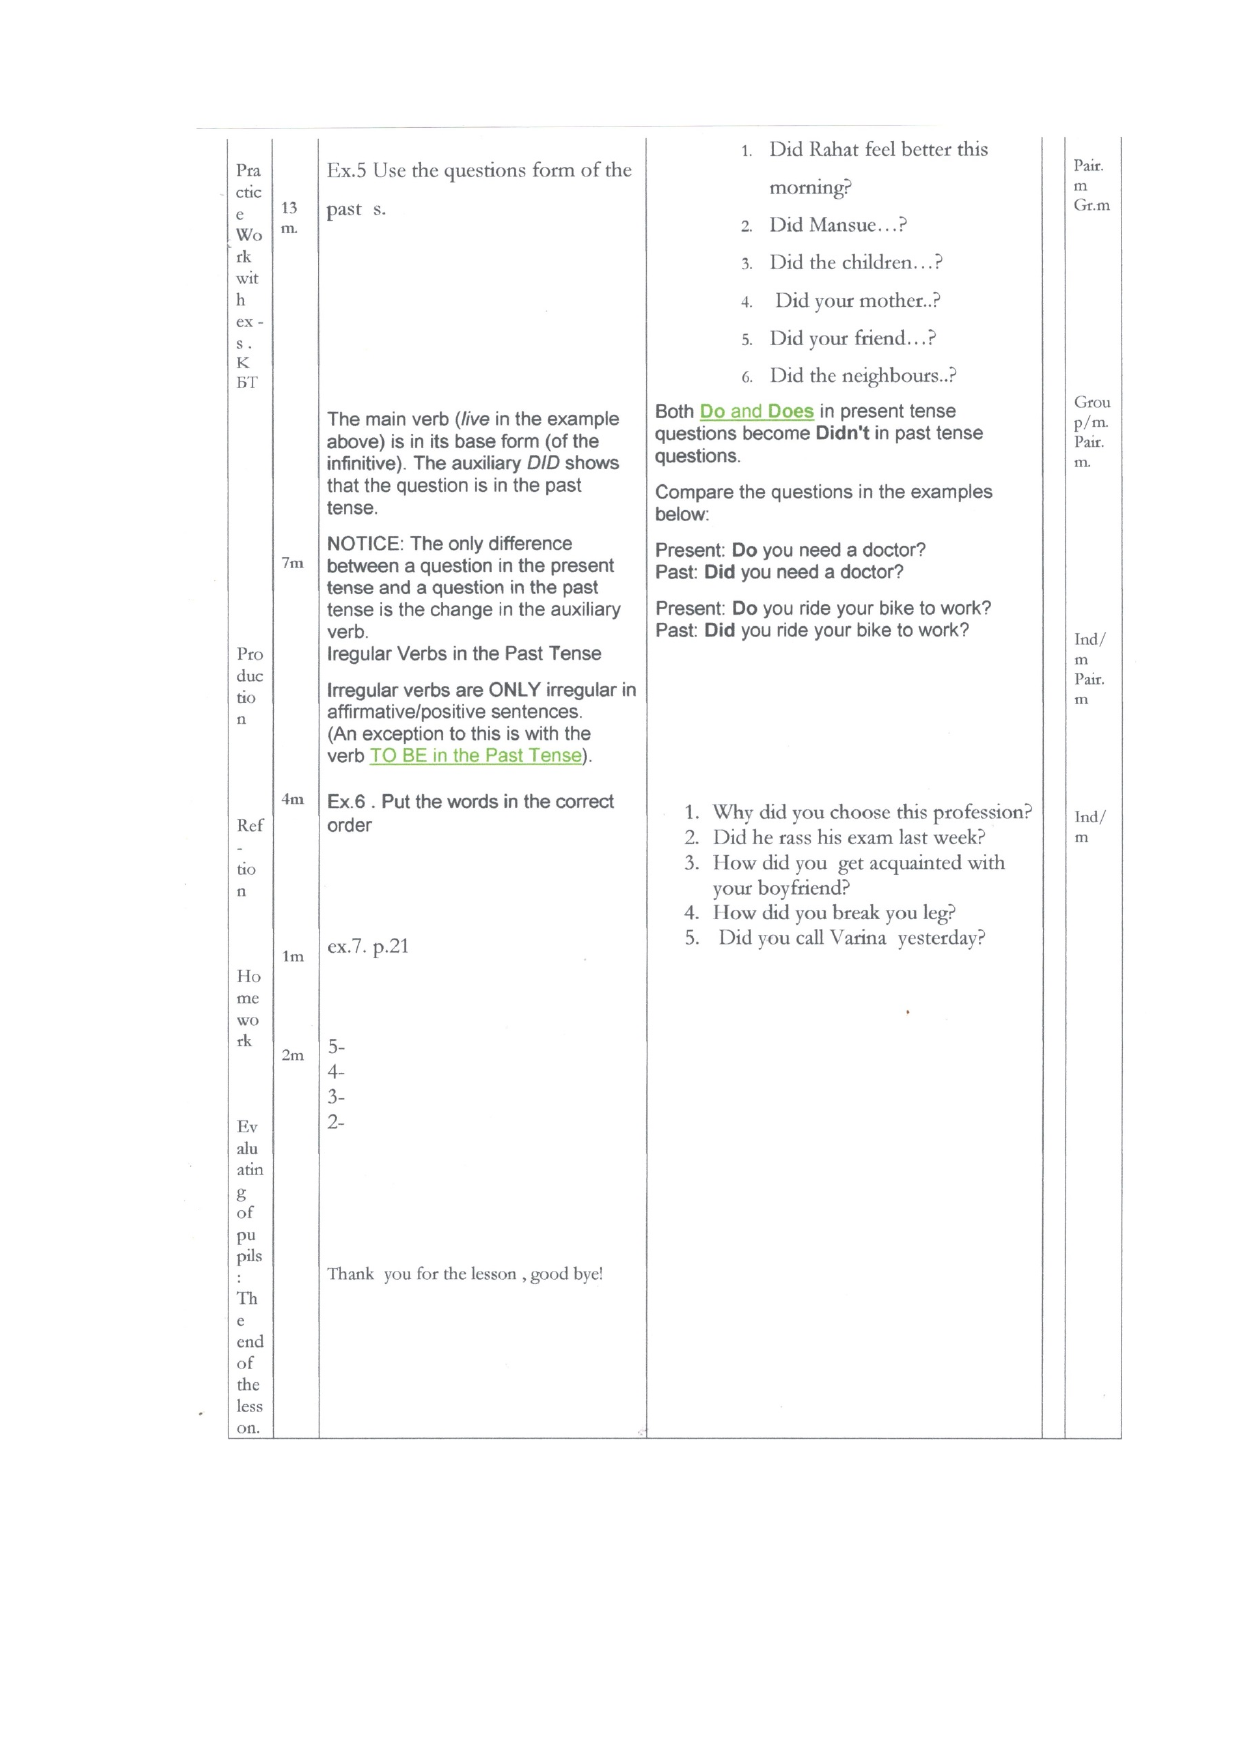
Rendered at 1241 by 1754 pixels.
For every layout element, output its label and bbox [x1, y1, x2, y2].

picture [177, 118, 1152, 1459]
